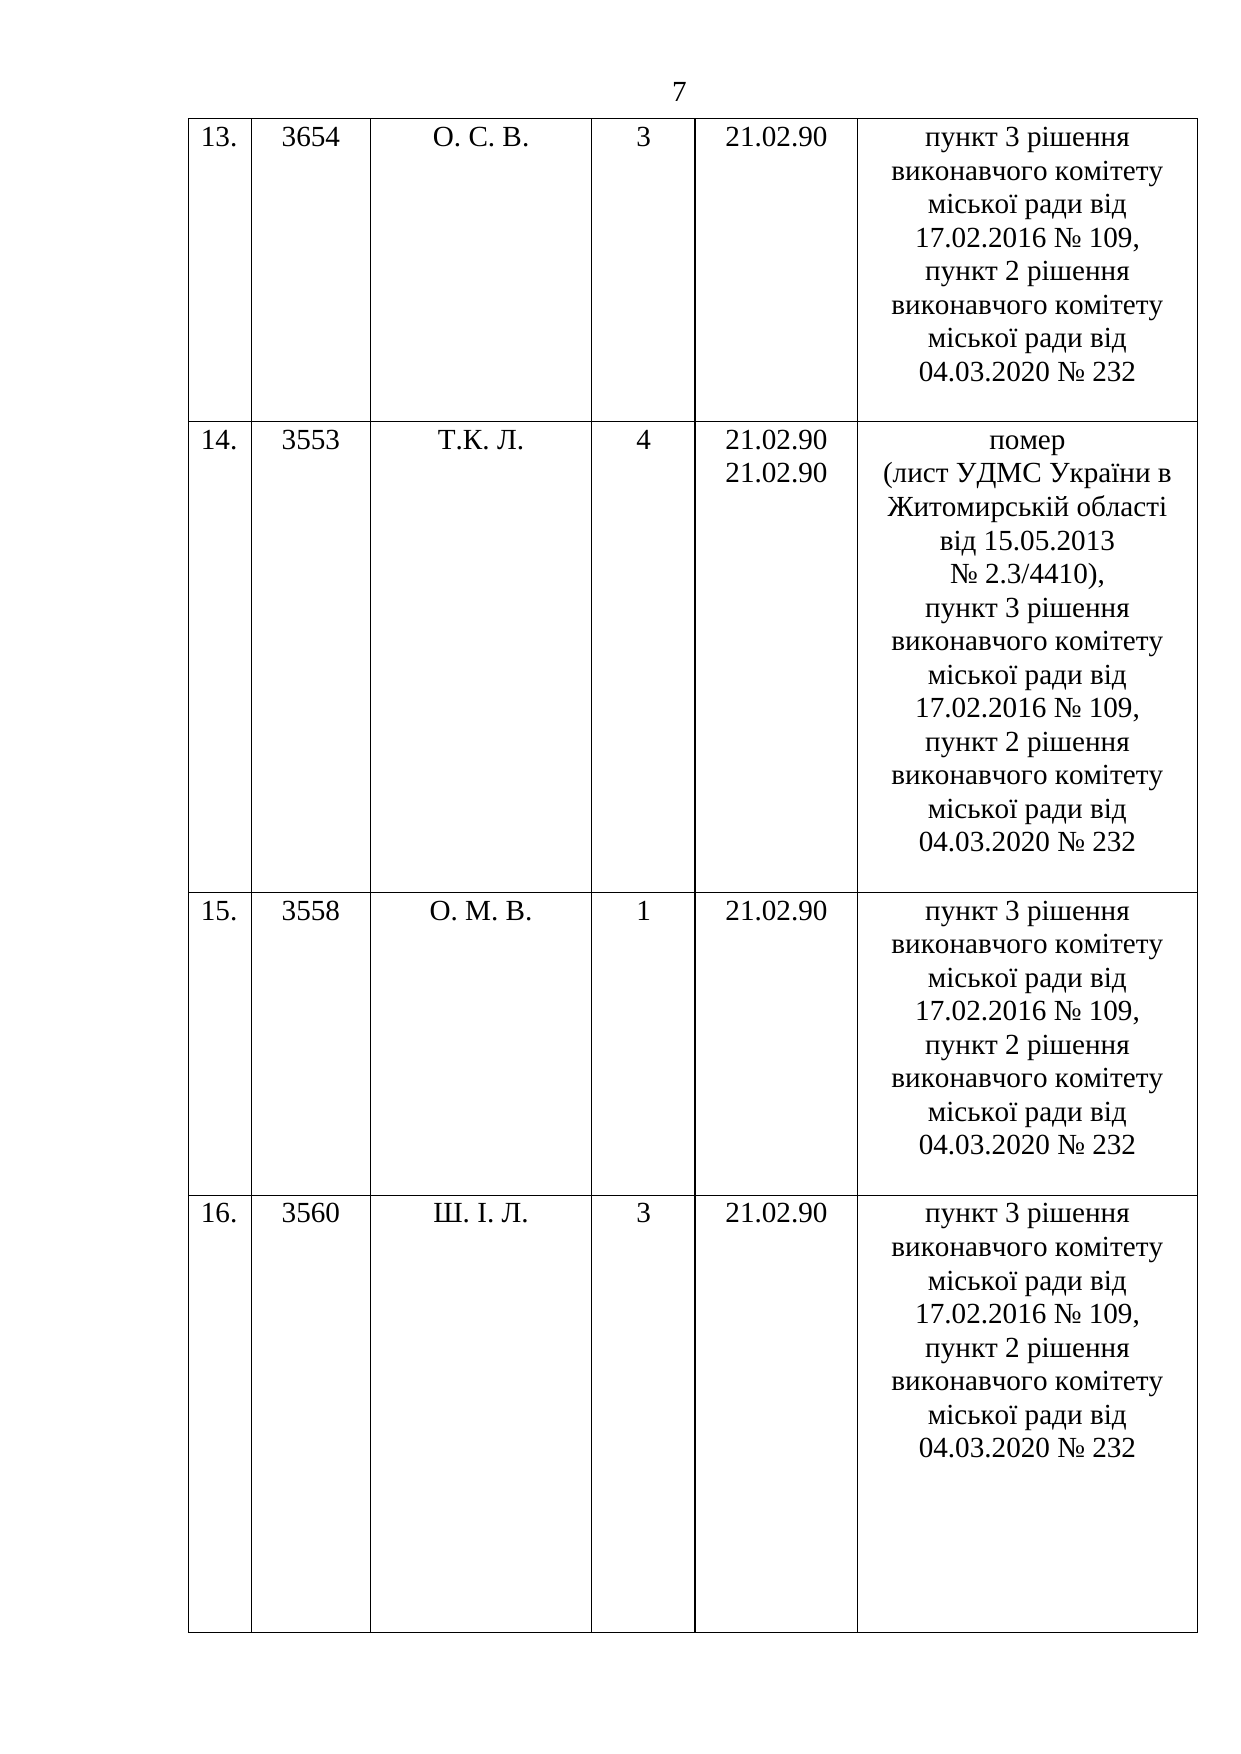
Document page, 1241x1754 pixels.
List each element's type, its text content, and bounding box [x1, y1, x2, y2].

table_cell 3654 [252, 119, 370, 421]
table_cell [189, 893, 251, 1194]
table_cell 3 [592, 119, 694, 421]
table_cell Т.К. Л. [371, 422, 591, 892]
table_cell 1 [592, 893, 694, 1194]
table_cell помер (лист УДМС України в Житомирській області від 15.05.2013 № 2.3/4410), пункт 3 рішення виконавчого комітету міської ради від 17.02.2016 № 109, пункт 2 рішення виконавчого комітету міської ради від 04.03.2020 № 232 [858, 422, 1197, 892]
table_cell О. М. В. [371, 893, 591, 1194]
table_cell О. С. В. [371, 119, 591, 421]
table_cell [858, 1196, 1197, 1632]
table_cell 4 [592, 422, 694, 892]
table_cell 3 [592, 1196, 694, 1632]
table_cell 21.02.90 [696, 893, 857, 1194]
table_cell 3560 [252, 1196, 370, 1632]
table_cell [189, 1196, 251, 1632]
table_cell 21.02.90 [696, 1196, 857, 1632]
table_cell 3553 [252, 422, 370, 892]
table_cell пункт 3 рішення виконавчого комітету міської ради від 17.02.2016 № 109, пункт 2 рішення виконавчого комітету міської ради від 04.03.2020 № 232 [858, 893, 1197, 1194]
table_cell 3558 [252, 893, 370, 1194]
table_cell 21.02.90 21.02.90 [696, 422, 857, 892]
table_cell [189, 422, 251, 892]
table_cell [189, 119, 251, 421]
table_cell 21.02.90 [696, 119, 857, 421]
table_cell Ш. І. Л. [371, 1196, 591, 1632]
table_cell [858, 119, 1197, 421]
